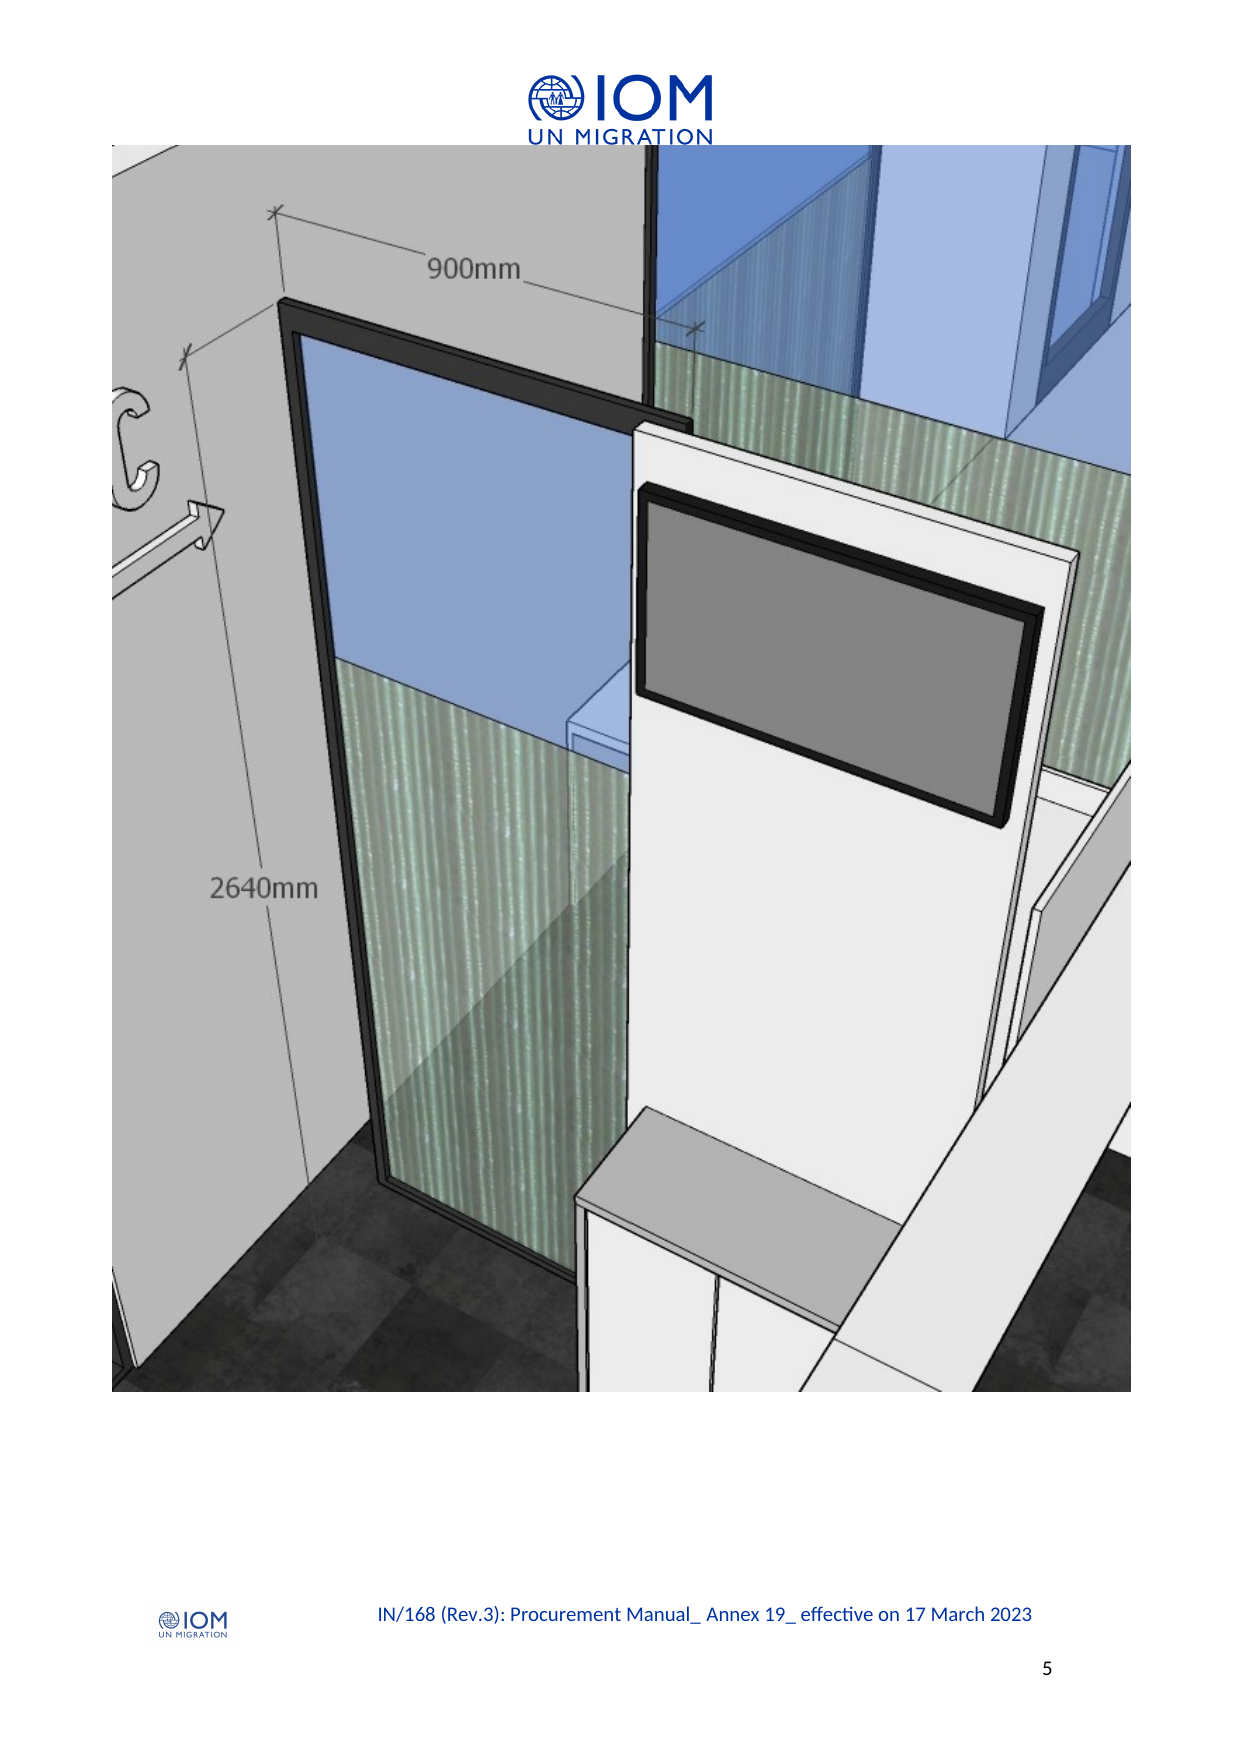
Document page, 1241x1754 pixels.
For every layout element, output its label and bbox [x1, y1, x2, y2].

picture [112, 73, 1131, 1392]
picture [146, 1601, 238, 1646]
